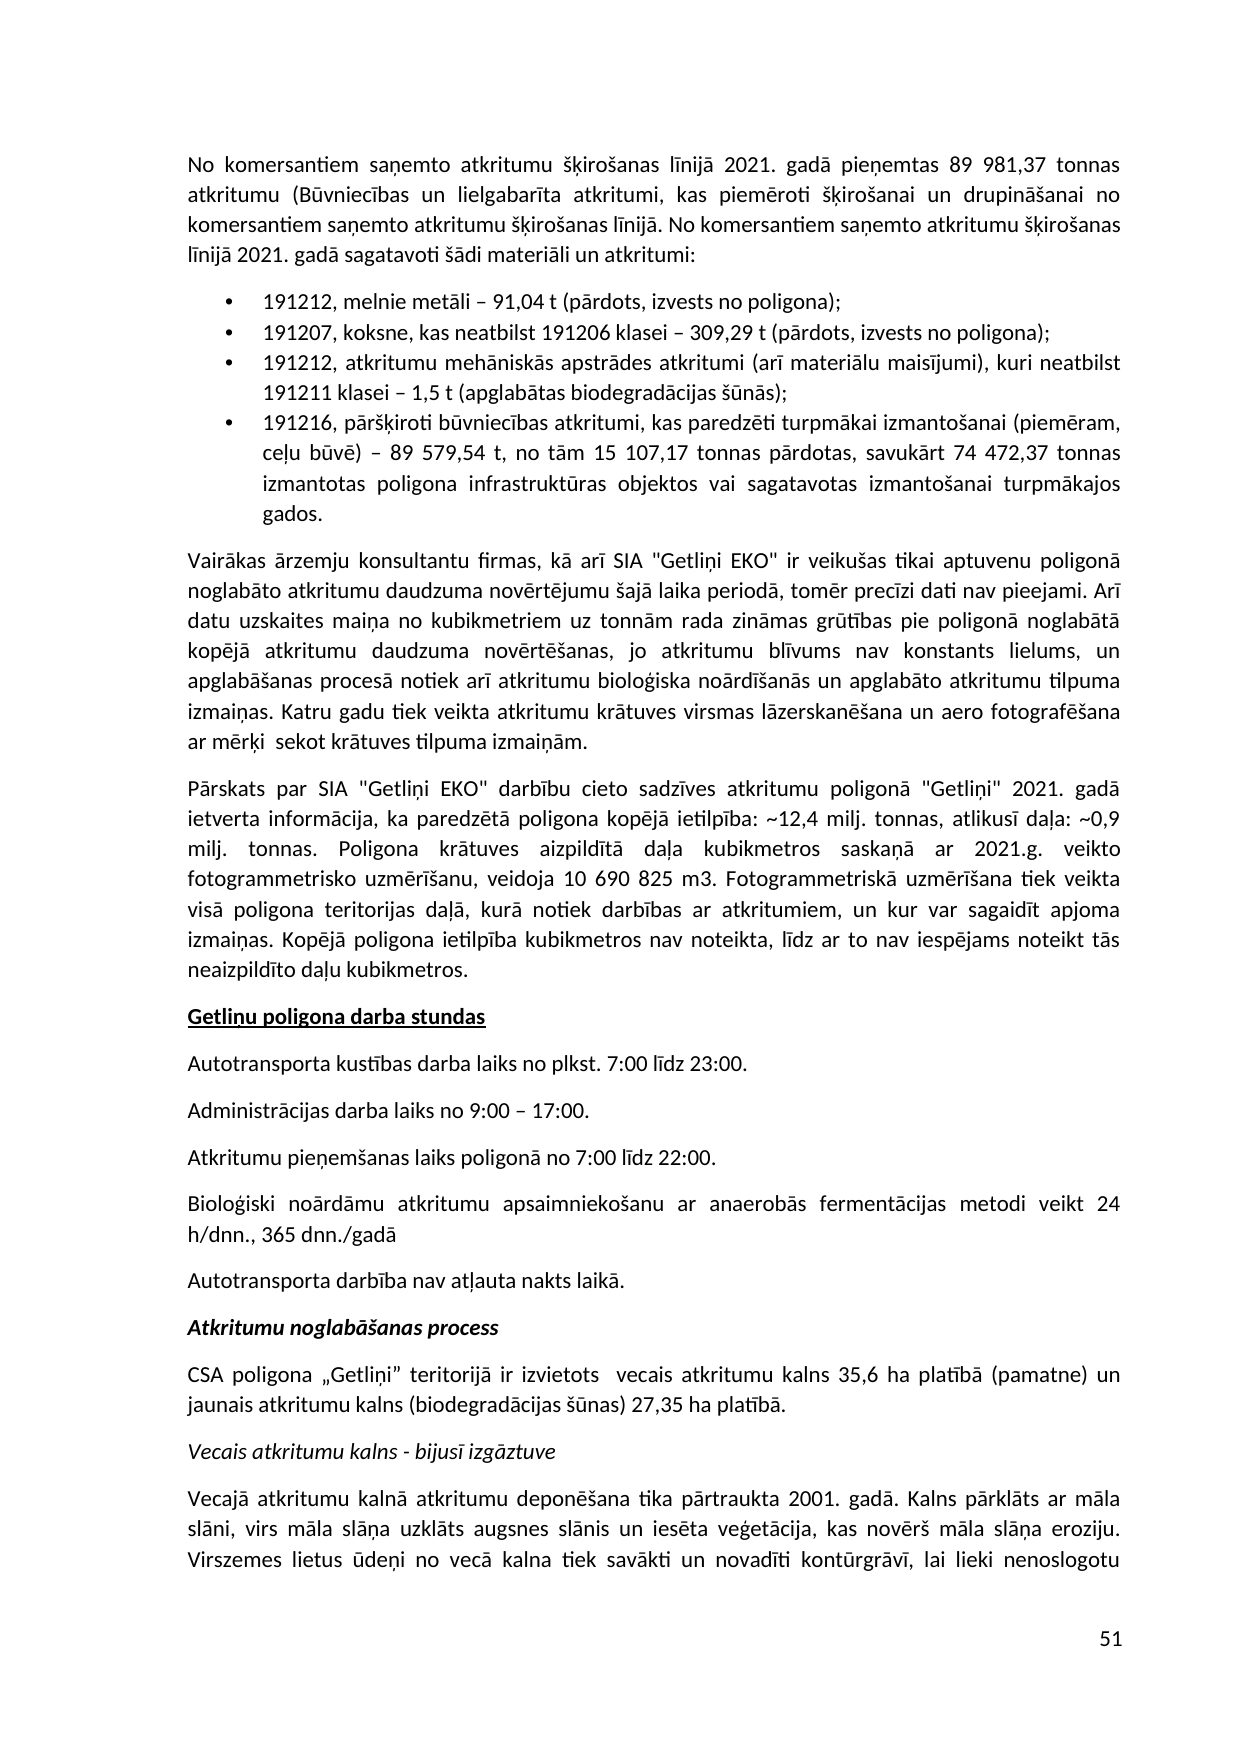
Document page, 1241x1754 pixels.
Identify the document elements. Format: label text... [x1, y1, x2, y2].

list 191212, melnie metāli – 91,04 t (pārdots, izvests no poligona); [225, 287, 1122, 316]
text Autotransporta darbība nav atļauta nakts laikā. [187, 1267, 1122, 1295]
text Pārskats par SIA "Getliņi EKO" darbību cieto sadzīves atkritumu poligonā "Getliņi" 2021. gadā ietverta informācija, ka paredzētā poligona kopējā ietilpība: ~12,4 milj. tonnas, atlikusī daļa: ~0,9 milj. tonnas. Poligona krātuves aizpildītā daļa kubikmetros saskaņā ar 2021.g. veikto fotogrammetrisko uzmērīšanu, veidoja 10 690 825 m3. Fotogrammetriskā uzmērīšana tiek veikta visā poligona teritorijas daļā, kurā notiek darbības ar atkritumiem, un kur var sagaidīt apjoma izmaiņas. Kopējā poligona ietilpība kubikmetros nav noteikta, līdz ar to nav iespējams noteikt tās neaizpildīto daļu kubikmetros. [187, 774, 1122, 983]
text Administrācijas darba laiks no 9:00 – 17:00. [187, 1096, 1122, 1124]
list 191216, pāršķiroti būvniecības atkritumi, kas paredzēti turpmākai izmantošanai (piemēram, ceļu būvē) – 89 579,54 t, no tām 15 107,17 tonnas pārdotas, savukārt 74 472,37 tonnas izmantotas poligona infrastruktūras objektos vai sagatavotas izmantošanai turpmākajos gados. [225, 408, 1122, 527]
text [187, 1484, 1122, 1573]
text CSA poligona „Getliņi” teritorijā ir izvietots vecais atkritumu kalns 35,6 ha platībā (pamatne) un jaunais atkritumu kalns (biodegradācijas šūnas) 27,35 ha platībā. [187, 1360, 1122, 1419]
text Getliņu poligona darba stundas [187, 1002, 1122, 1030]
text Bioloģiski noārdāmu atkritumu apsaimniekošanu ar anaerobās fermentācijas metodi veikt 24 h/dnn., 365 dnn./gadā [187, 1189, 1122, 1248]
list 191207, koksne, kas neatbilst 191206 klasei – 309,29 t (pārdots, izvests no poligona); [225, 318, 1122, 346]
text No komersantiem saņemto atkritumu šķirošanas līnijā 2021. gadā pieņemtas 89 981,37 tonnas atkritumu (Būvniecības un lielgabarīta atkritumi, kas piemēroti šķirošanai un drupināšanai no komersantiem saņemto atkritumu šķirošanas līnijā. No komersantiem saņemto atkritumu šķirošanas līnijā 2021. gadā sagatavoti šādi materiāli un atkritumi: [187, 150, 1122, 269]
list 191212, atkritumu mehāniskās apstrādes atkritumi (arī materiālu maisījumi), kuri neatbilst 191211 klasei – 1,5 t (apglabātas biodegradācijas šūnās); [225, 348, 1122, 406]
text Vecais atkritumu kalns - bijusī izgāztuve [187, 1437, 1122, 1466]
text Atkritumu noglabāšanas process [187, 1313, 1122, 1342]
text Vairākas ārzemju konsultantu firmas, kā arī SIA "Getliņi EKO" ir veikušas tikai aptuvenu poligonā noglabāto atkritumu daudzuma novērtējumu šajā laika periodā, tomēr precīzi dati nav pieejami. Arī datu uzskaites maiņa no kubikmetriem uz tonnām rada zināmas grūtības pie poligonā noglabātā kopējā atkritumu daudzuma novērtēšanas, jo atkritumu blīvums nav konstants lielums, un apglabāšanas procesā notiek arī atkritumu bioloģiska noārdīšanās un apglabāto atkritumu tilpuma izmaiņas. Katru gadu tiek veikta atkritumu krātuves virsmas lāzerskanēšana un aero fotografēšana ar mērķi sekot krātuves tilpuma izmaiņām. [187, 546, 1122, 755]
text Autotransporta kustības darba laiks no plkst. 7:00 līdz 23:00. [187, 1049, 1122, 1077]
text Atkritumu pieņemšanas laiks poligonā no 7:00 līdz 22:00. [187, 1143, 1122, 1171]
